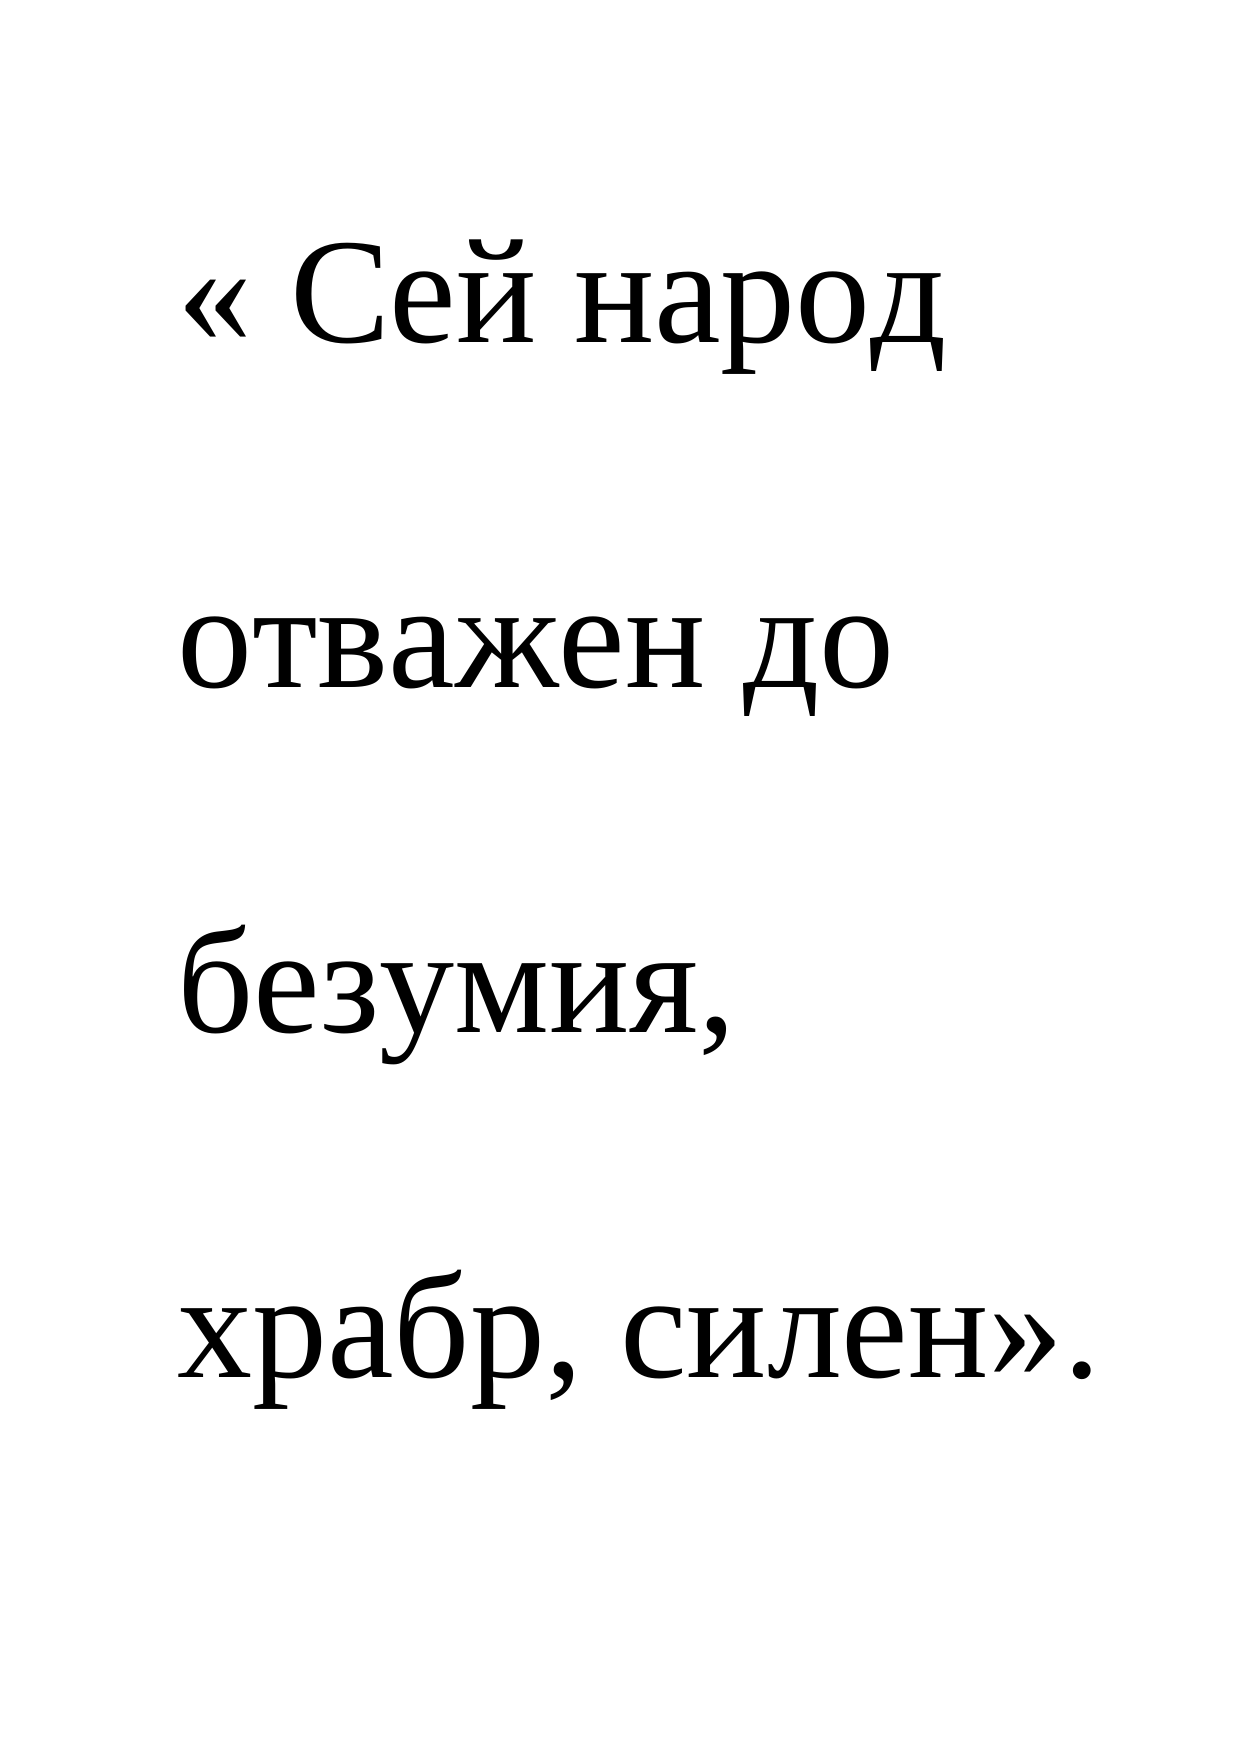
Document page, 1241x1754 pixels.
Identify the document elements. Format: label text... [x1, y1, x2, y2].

text храбр, силен». [177, 1237, 1152, 1410]
text « Сей народ [177, 202, 1152, 375]
text отважен до [177, 547, 1152, 720]
text безумия, [177, 892, 1152, 1065]
